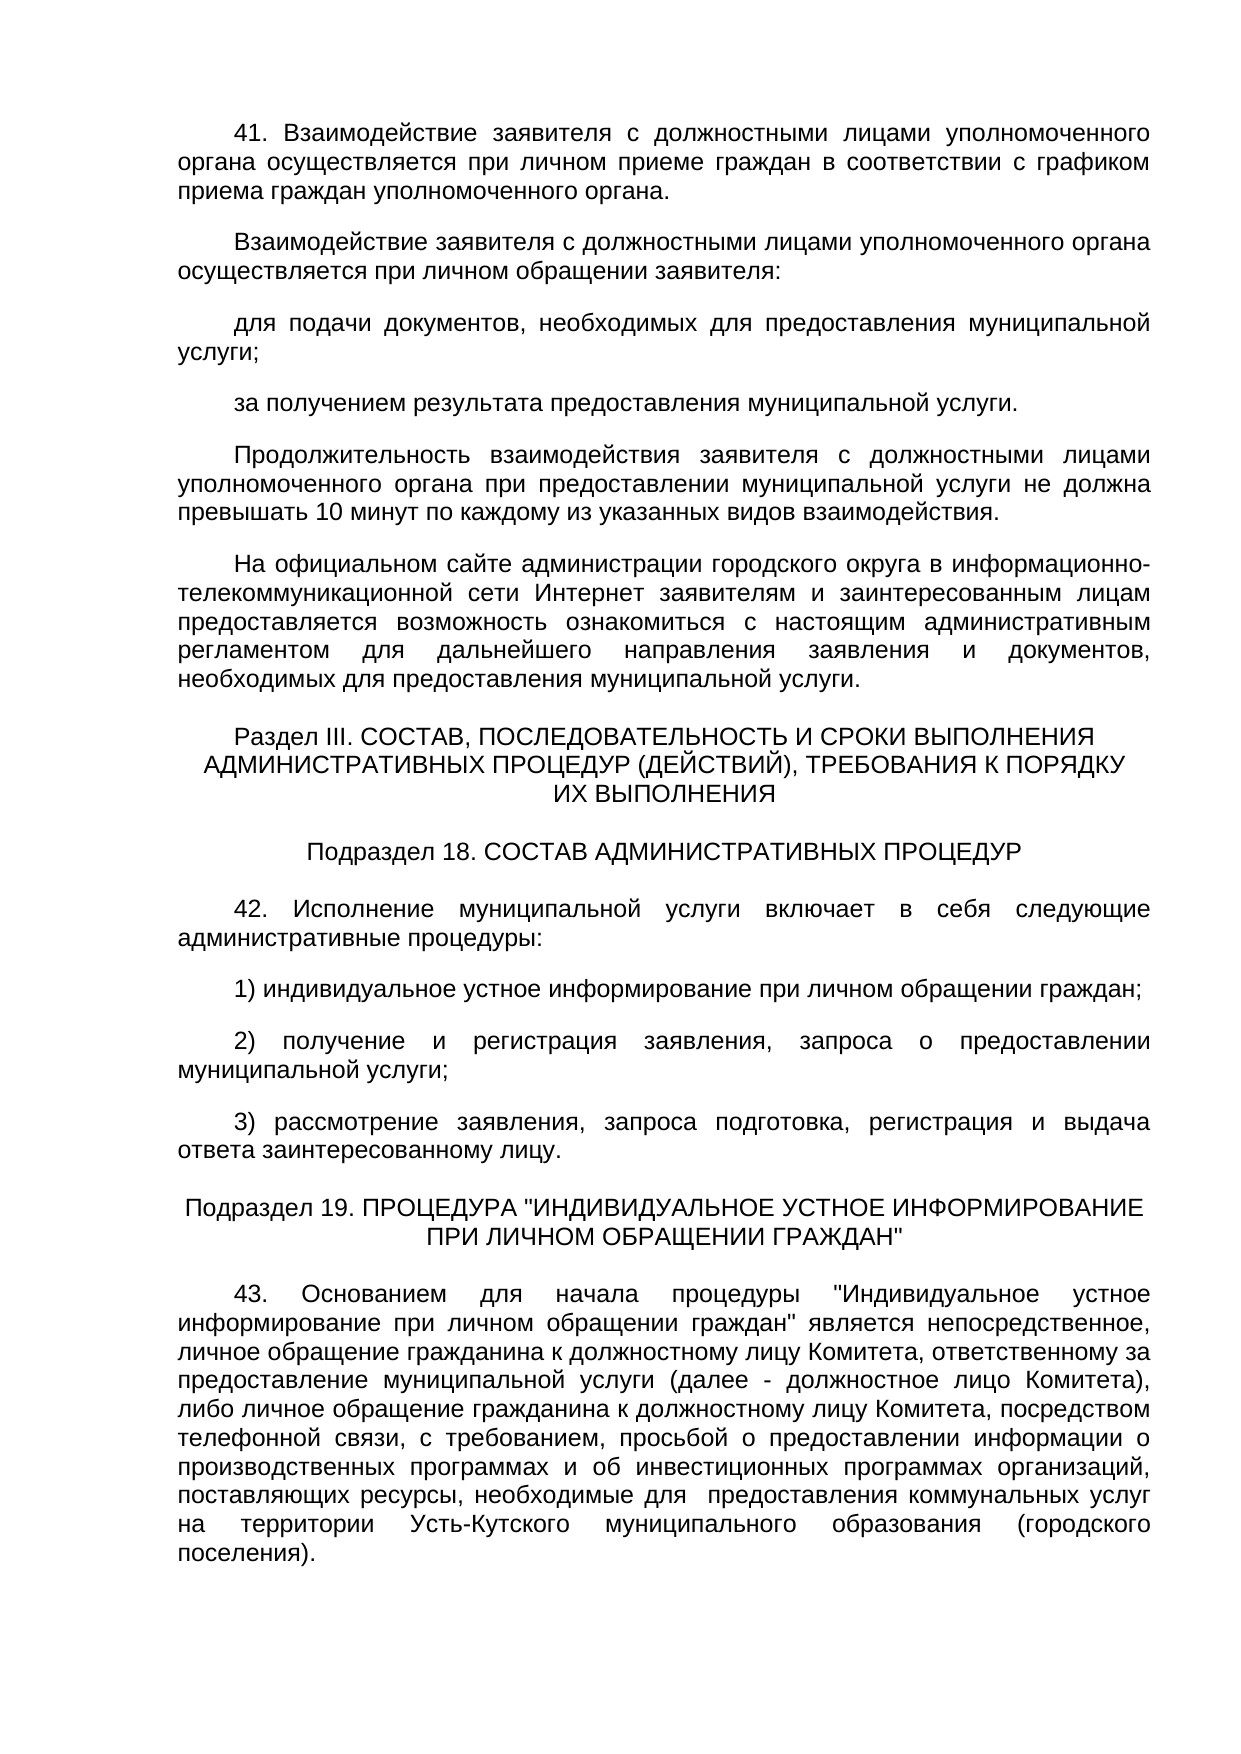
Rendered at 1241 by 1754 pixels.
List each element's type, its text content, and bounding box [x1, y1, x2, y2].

text для подачи документов, необходимых для предоставления муниципальной услуги; [177, 308, 1152, 365]
text Взаимодействие заявителя с должностными лицами уполномоченного органа осуществляется при личном обращении заявителя: [177, 227, 1152, 285]
text ПРИ ЛИЧНОМ ОБРАЩЕНИИ ГРАЖДАН" [177, 1221, 1152, 1250]
text 1) индивидуальное устное информирование при личном обращении граждан; [177, 974, 1152, 1003]
text Подраздел 18. СОСТАВ АДМИНИСТРАТИВНЫХ ПРОЦЕДУР [177, 836, 1152, 865]
text за получением результата предоставления муниципальной услуги. [177, 388, 1152, 417]
text Раздел III. СОСТАВ, ПОСЛЕДОВАТЕЛЬНОСТЬ И СРОКИ ВЫПОЛНЕНИЯ [177, 721, 1152, 750]
text 43. Основанием для начала процедуры "Индивидуальное устное информирование при личном обращении граждан" является непосредственное, личное обращение гражданина к должностному лицу Комитета, ответственному за предоставление муниципальной услуги (далее - должностное лицо Комитета), либо личное обращение гражданина к должностному лицу Комитета, посредством телефонной связи, с требованием, просьбой о предоставлении информации о производственных программах и об инвестиционных программах организаций, поставляющих ресурсы, необходимые для предоставления коммунальных услуг на территории Усть-Кутского муниципального образования (городского поселения). [177, 1279, 1152, 1566]
text Подраздел 19. ПРОЦЕДУРА "ИНДИВИДУАЛЬНОЕ УСТНОЕ ИНФОРМИРОВАНИЕ [177, 1193, 1152, 1221]
text На официальном сайте администрации городского округа в информационно-телекоммуникационной сети Интернет заявителям и заинтересованным лицам предоставляется возможность ознакомиться с настоящим административным регламентом для дальнейшего направления заявления и документов, необходимых для предоставления муниципальной услуги. [177, 549, 1152, 693]
text 3) рассмотрение заявления, запроса подготовка, регистрация и выдача ответа заинтересованному лицу. [177, 1106, 1152, 1164]
text 2) получение и регистрация заявления, запроса о предоставлении муниципальной услуги; [177, 1026, 1152, 1083]
text ИХ ВЫПОЛНЕНИЯ [177, 779, 1152, 808]
text 41. Взаимодействие заявителя с должностными лицами уполномоченного органа осуществляется при личном приеме граждан в соответствии с графиком приема граждан уполномоченного органа. [177, 118, 1152, 204]
text 42. Исполнение муниципальной услуги включает в себя следующие административные процедуры: [177, 894, 1152, 951]
text АДМИНИСТРАТИВНЫХ ПРОЦЕДУР (ДЕЙСТВИЙ), ТРЕБОВАНИЯ К ПОРЯДКУ [177, 750, 1152, 779]
text Продолжительность взаимодействия заявителя с должностными лицами уполномоченного органа при предоставлении муниципальной услуги не должна превышать 10 минут по каждому из указанных видов взаимодействия. [177, 440, 1152, 526]
